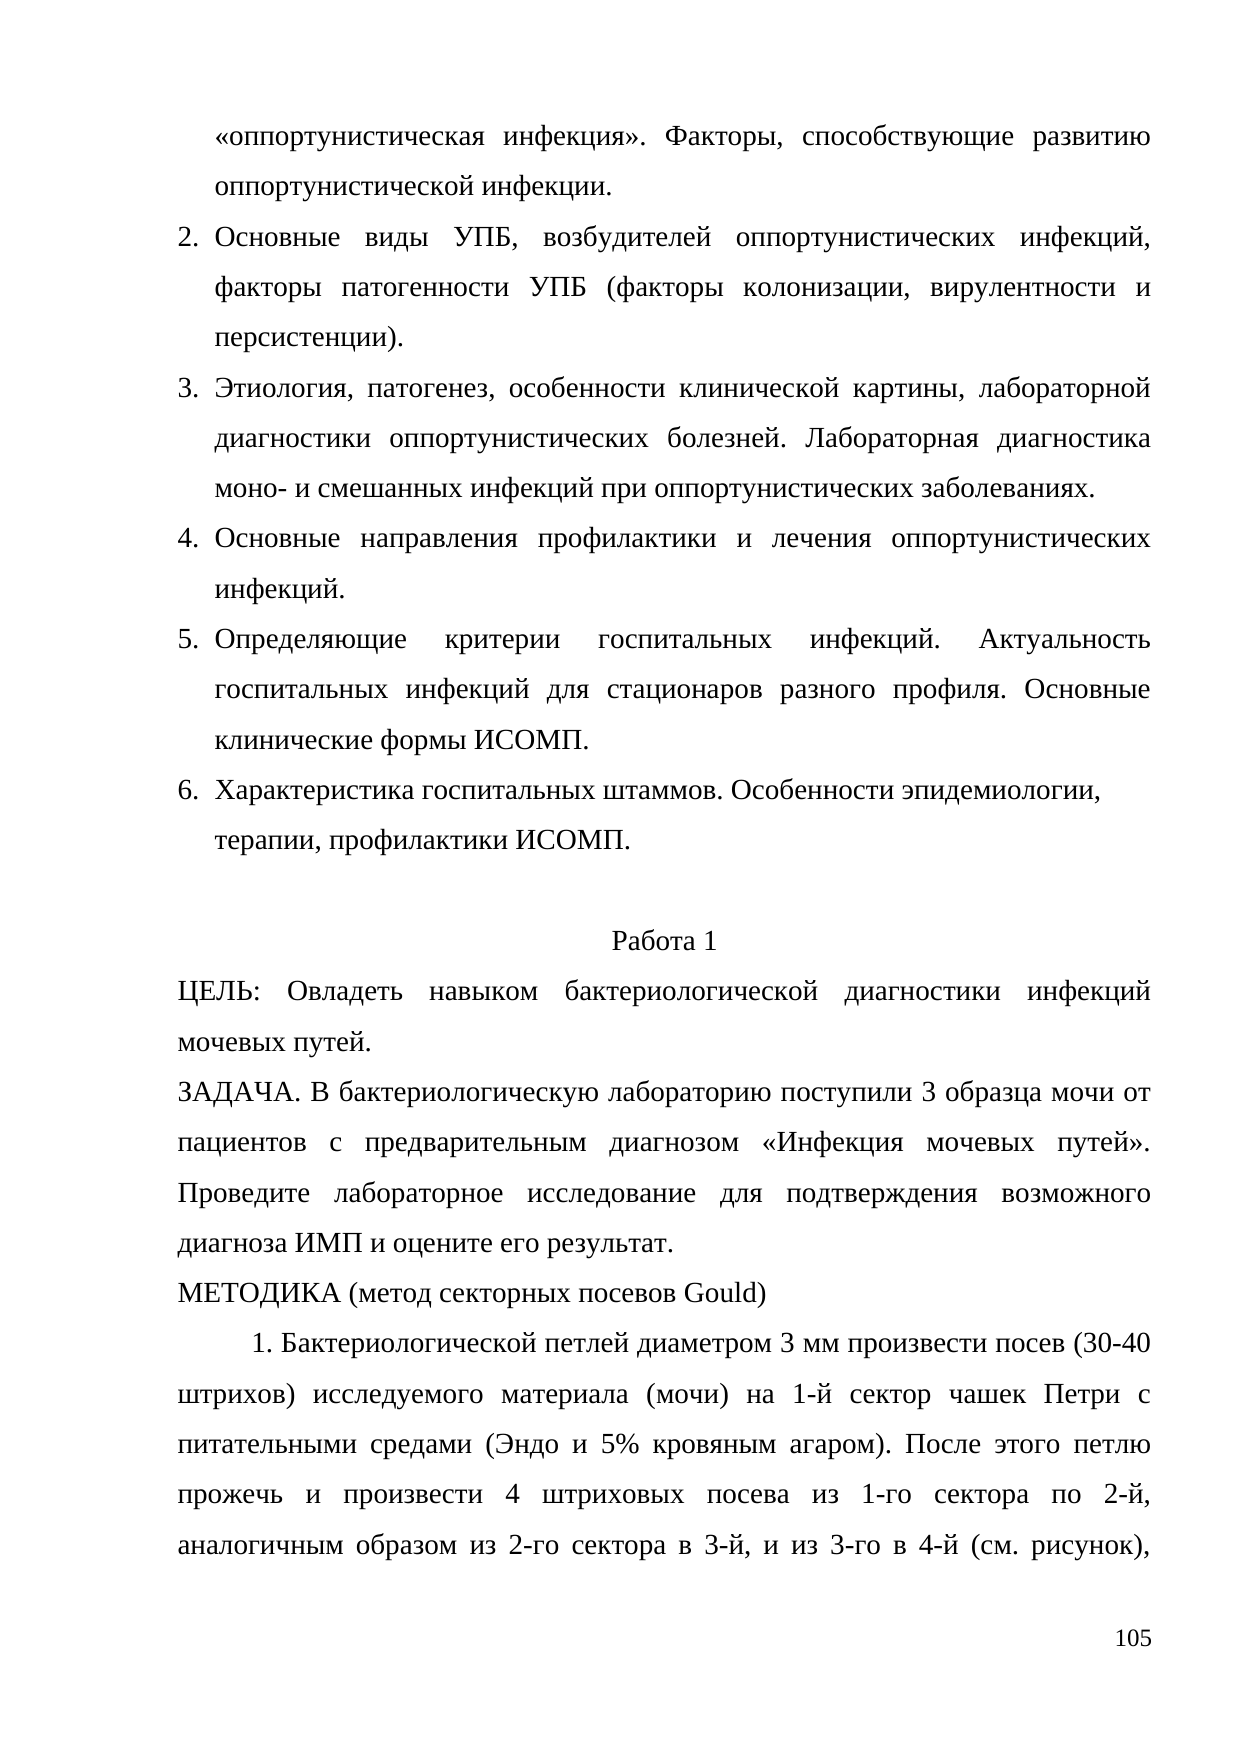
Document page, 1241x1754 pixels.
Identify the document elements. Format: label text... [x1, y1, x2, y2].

list Этиология, патогенез, особенности клинической картины, лабораторной диагностики оппортунистических болезней. Лабораторная диагностика моно- и смешанных инфекций при оппортунистических заболеваниях. [177, 370, 1152, 504]
text ЗАДАЧА. В бактериологическую лабораторию поступили 3 образца мочи от пациентов с предварительным диагнозом «Инфекция мочевых путей». Проведите лабораторное исследование для подтверждения возможного диагноза ИМП и оцените его результат. [177, 1074, 1152, 1258]
text ЦЕЛЬ: Овладеть навыком бактериологической диагностики инфекций мочевых путей. [177, 973, 1152, 1057]
list Основные виды УПБ, возбудителей оппортунистических инфекций, факторы патогенности УПБ (факторы колонизации, вирулентности и персистенции). [177, 219, 1152, 353]
text Работа 1 [177, 923, 1152, 957]
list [177, 118, 1152, 202]
list Основные направления профилактики и лечения оппортунистических инфекций. [177, 521, 1152, 604]
list Характеристика госпитальных штаммов. Особенности эпидемиологии, терапии, профилактики ИСОМП. [177, 772, 1152, 856]
list Определяющие критерии госпитальных инфекций. Актуальность госпитальных инфекций для стационаров разного профиля. Основные клинические формы ИСОМП. [177, 621, 1152, 755]
text МЕТОДИКА (метод секторных посевов Gould) [177, 1275, 1152, 1309]
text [177, 1326, 1152, 1560]
